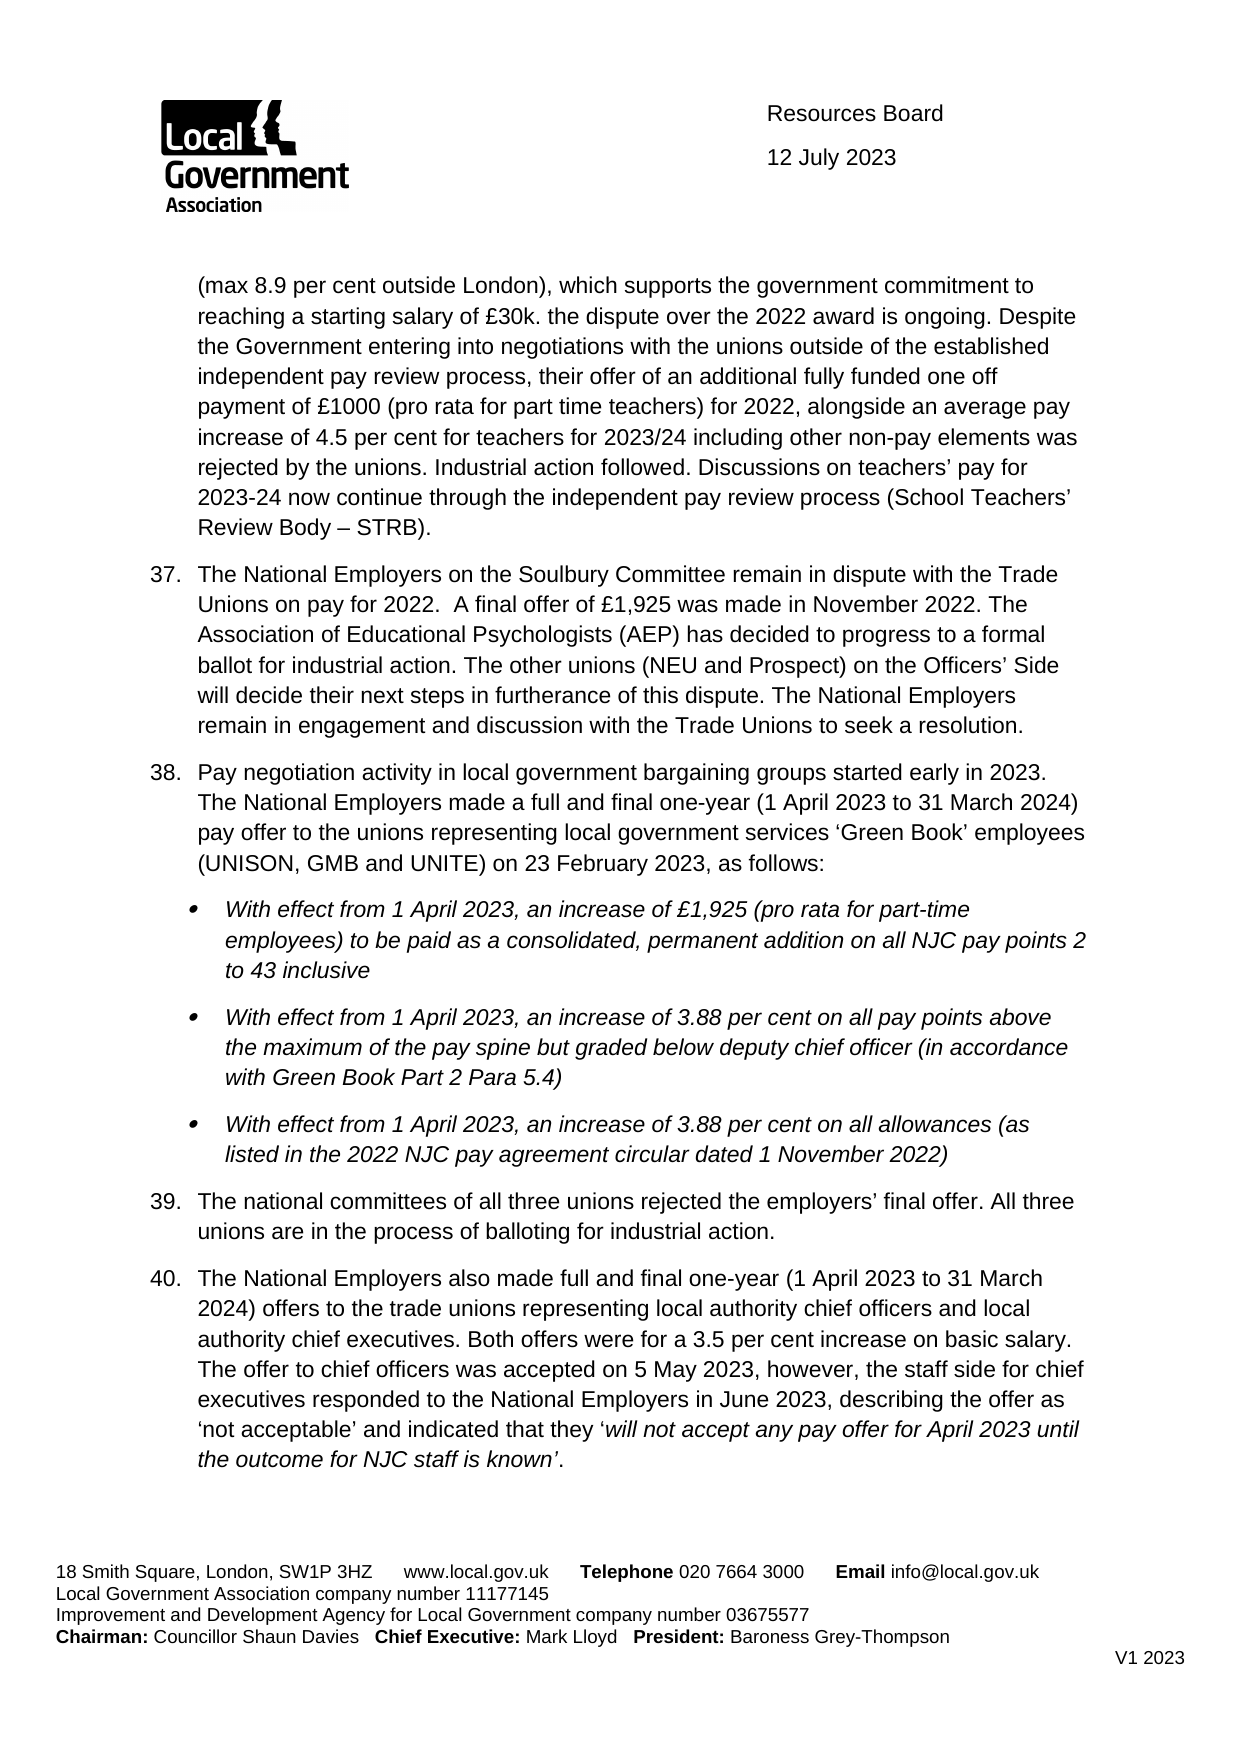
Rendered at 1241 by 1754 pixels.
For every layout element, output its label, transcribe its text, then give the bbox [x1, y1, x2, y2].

list The National Employers on the Soulbury Committee remain in dispute with the Trade Unions on pay for 2022. A final offer of £1,925 was made in November 2022. The Association of Educational Psychologists (AEP) has decided to progress to a formal ballot for industrial action. The other unions (NEU and Prospect) on the Officers’ Side will decide their next steps in furtherance of this dispute. The National Employers remain in engagement and discussion with the Trade Unions to seek a resolution. [150, 561, 1090, 738]
list Pay negotiation activity in local government bargaining groups started early in 2023. The National Employers made a full and final one-year (1 April 2023 to 31 March 2024) pay offer to the unions representing local government services ‘Green Book’ employees (UNISON, GMB and UNITE) on 23 February 2023, as follows: [150, 759, 1090, 876]
list With effect from 1 April 2023, an increase of 3.88 per cent on all pay points above the maximum of the pay spine but graded below deputy chief officer (in accordance with Green Book Part 2 Para 5.4) [187, 1004, 1090, 1091]
list With effect from 1 April 2023, an increase of 3.88 per cent on all allowances (as listed in the 2022 NJC pay agreement circular dated 1 November 2022) [187, 1111, 1090, 1168]
list The National Employers also made full and final one-year (1 April 2023 to 31 March 2024) offers to the trade unions representing local authority chief officers and local authority chief executives. Both offers were for a 3.5 per cent increase on basic salary. The offer to chief officers was accepted on 5 May 2023, however, the staff side for chief executives responded to the National Employers in June 2023, describing the offer as ‘not acceptable’ and indicated that they ‘will not accept any pay offer for April 2023 until the outcome for NJC staff is known’. [150, 1265, 1090, 1473]
picture [161, 100, 349, 212]
list With effect from 1 April 2023, an increase of £1,925 (pro rata for part-time employees) to be paid as a consolidated, permanent addition on all NJC pay points 2 to 43 inclusive [187, 896, 1090, 983]
list The national committees of all three unions rejected the employers’ final offer. All three unions are in the process of balloting for industrial action. [150, 1188, 1090, 1245]
